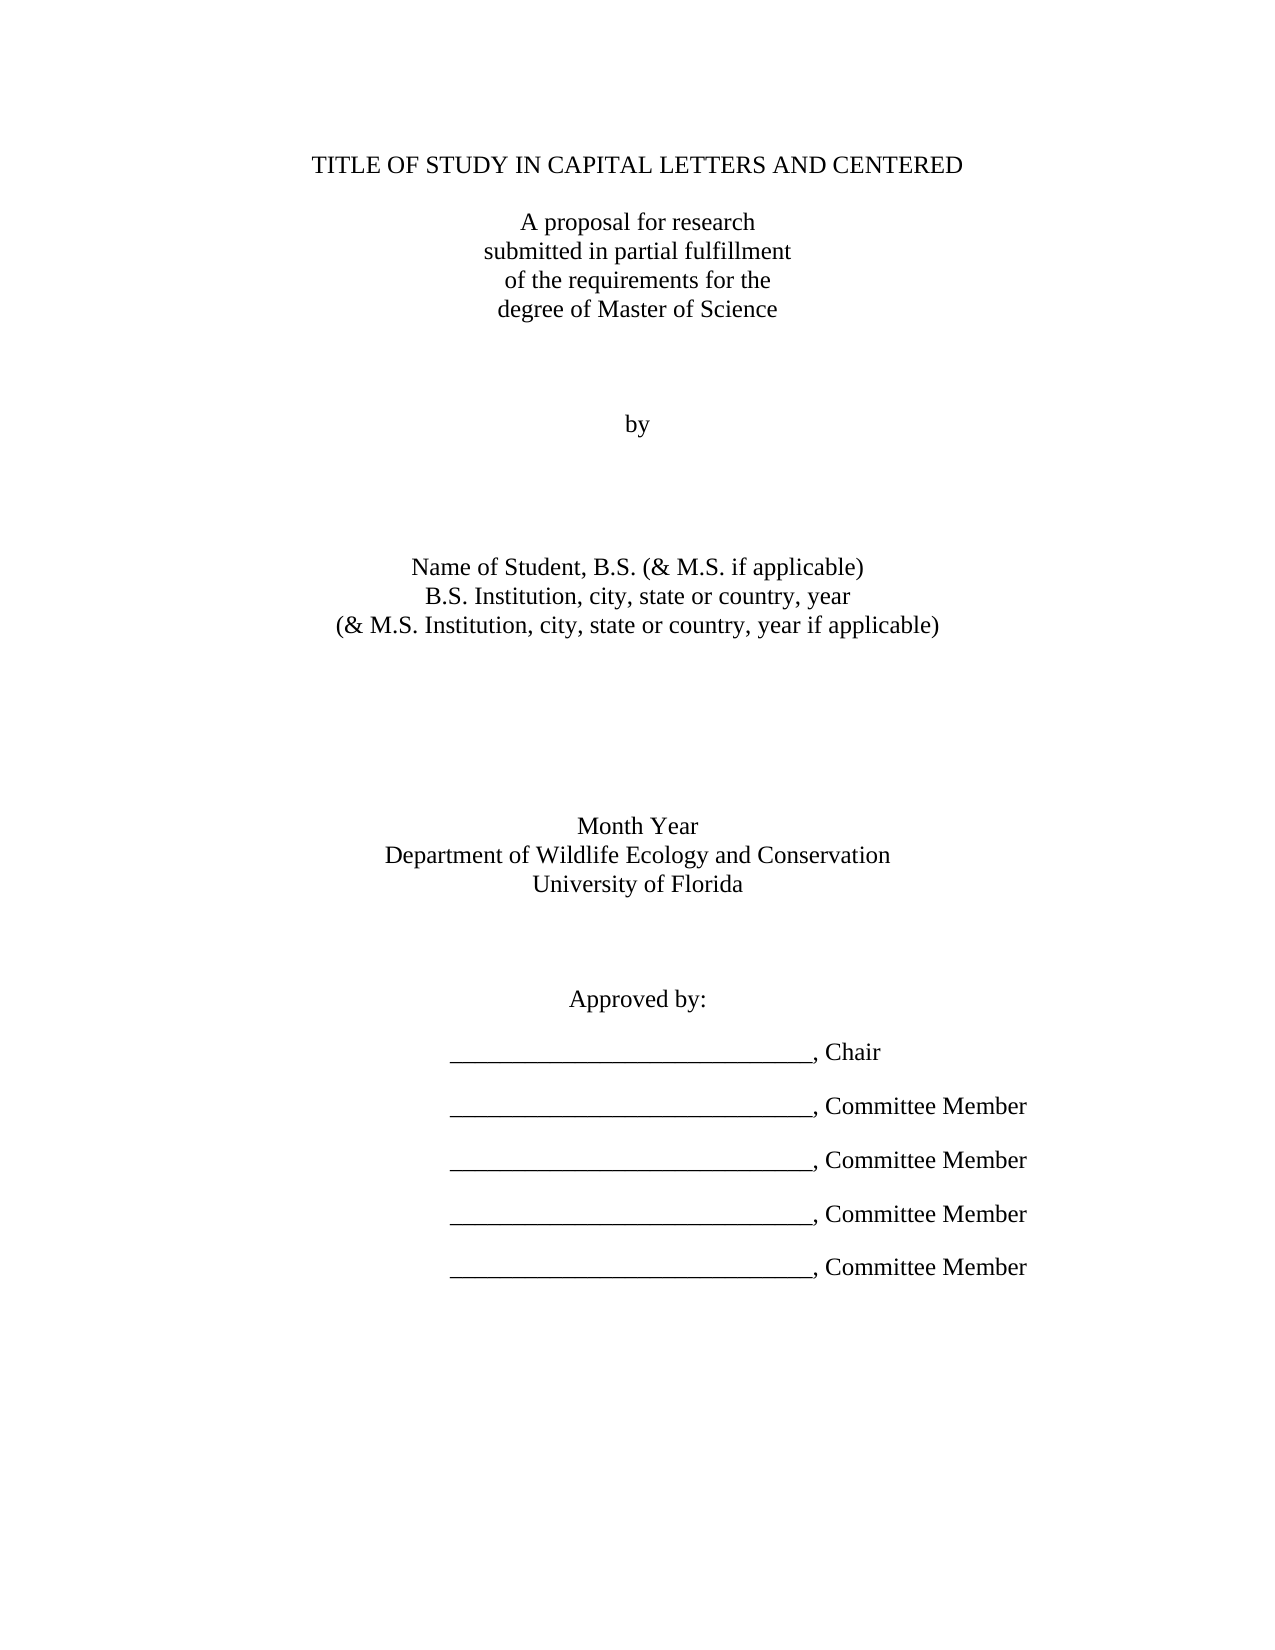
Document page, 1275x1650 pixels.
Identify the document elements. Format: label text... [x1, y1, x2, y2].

text Name of Student, B.S. (& M.S. if applicable) [150, 552, 1125, 581]
text Month Year [150, 811, 1125, 840]
text _____________________________, Chair [375, 1037, 1125, 1066]
text by [150, 409, 1125, 437]
text B.S. Institution, city, state or country, year [150, 581, 1125, 610]
text _____________________________, Committee Member [375, 1199, 1125, 1227]
text _____________________________, Committee Member [375, 1252, 1125, 1281]
text Department of Wildlife Ecology and Conservation [150, 840, 1125, 869]
text (& M.S. Institution, city, state or country, year if applicable) [150, 610, 1125, 639]
text University of Florida [150, 869, 1125, 897]
text TITLE OF STUDY IN CAPITAL LETTERS AND CENTERED [150, 150, 1125, 179]
text Approved by: [150, 984, 1125, 1012]
text degree of Master of Science [150, 294, 1125, 322]
text submitted in partial fulfillment [150, 236, 1125, 265]
text _____________________________, Committee Member [375, 1091, 1125, 1120]
text _____________________________, Committee Member [375, 1145, 1125, 1174]
text of the requirements for the [150, 265, 1125, 294]
text A proposal for research [150, 207, 1125, 236]
